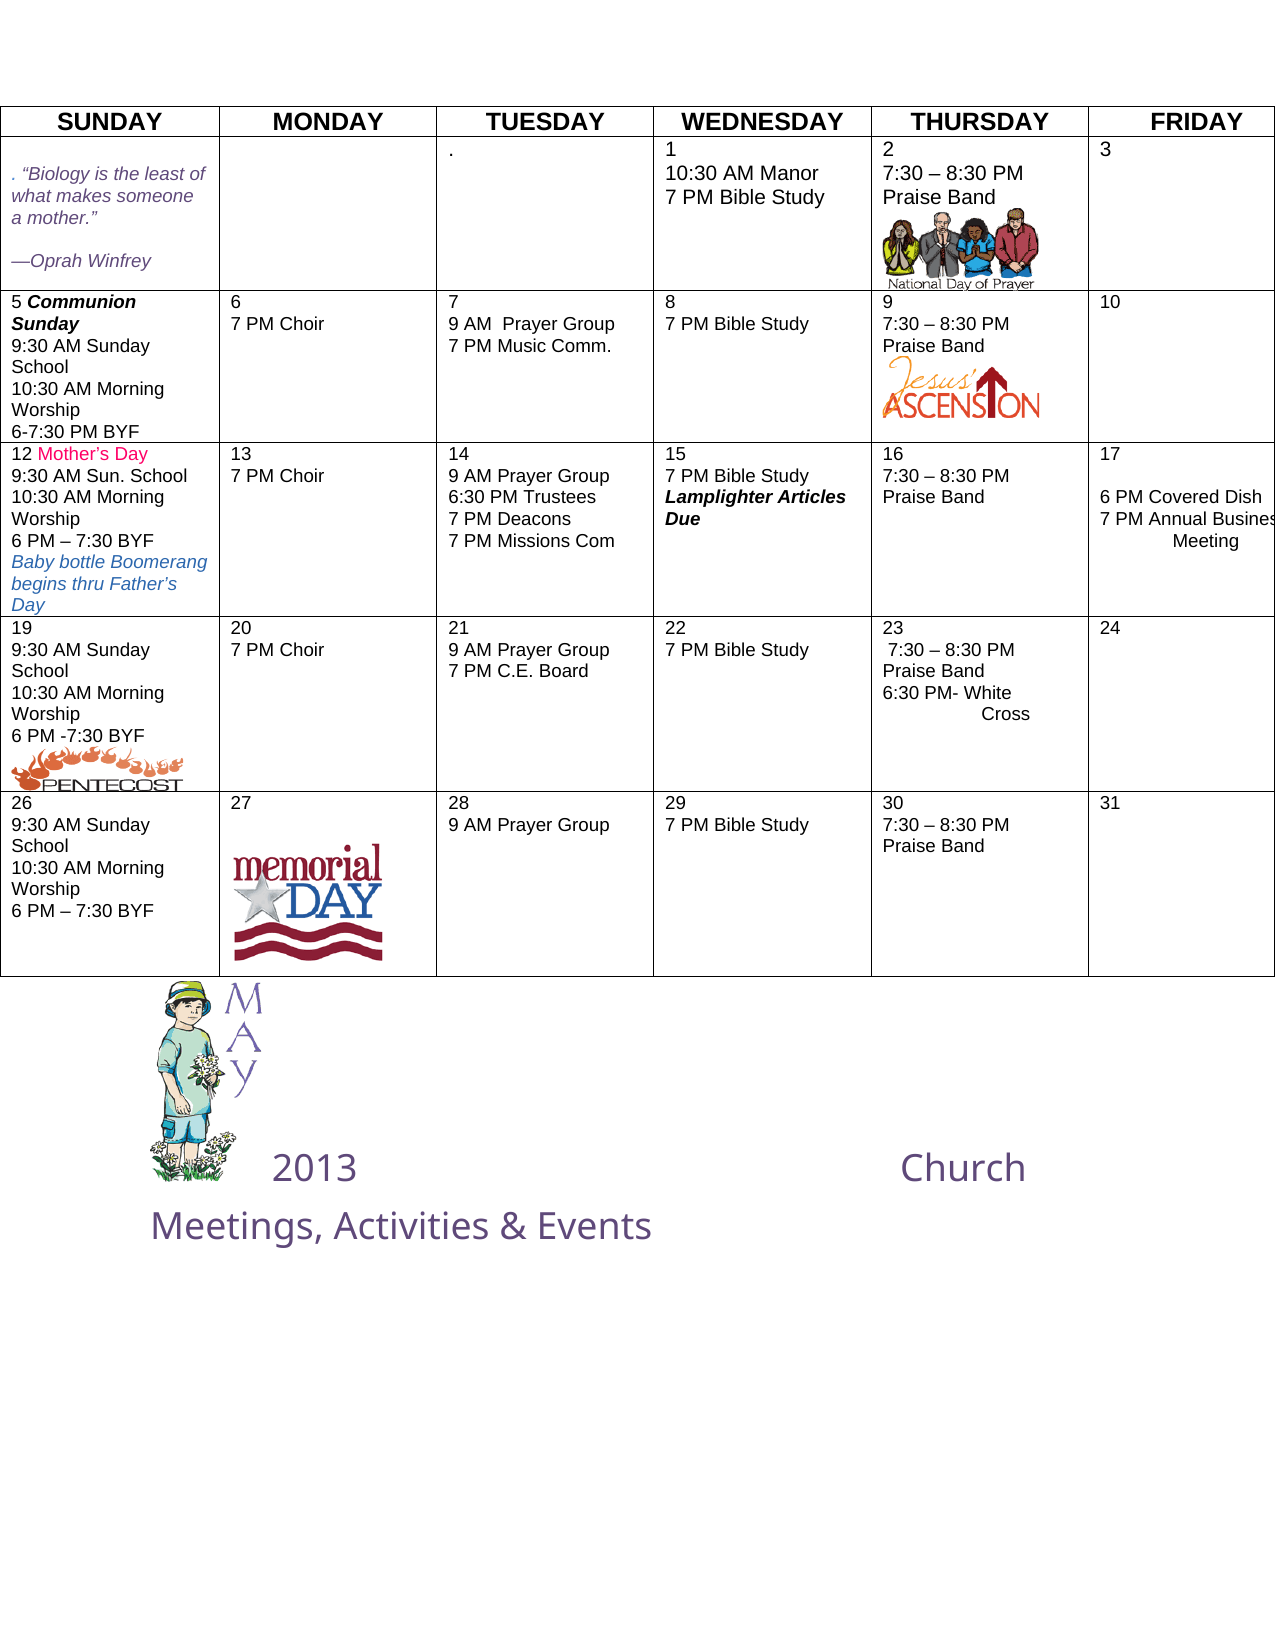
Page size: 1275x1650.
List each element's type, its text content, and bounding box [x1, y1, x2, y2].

picture [230, 841, 385, 964]
picture [150, 981, 262, 1182]
table_cell 30 7:30 – 8:30 PM Praise Band [872, 792, 1088, 976]
table_cell 26 9:30 AM Sunday School 10:30 AM Morning Worship 6 PM – 7:30 BYF [1, 792, 219, 976]
table_cell 23 7:30 – 8:30 PM Praise Band 6:30 PM- White Cross [872, 617, 1088, 791]
table_cell 1 10:30 AM Manor 7 PM Bible Study [654, 137, 871, 290]
table_cell 15 7 PM Bible Study Lamplighter Articles Due [654, 443, 871, 616]
table_header MONDAY [220, 107, 436, 136]
picture [882, 356, 1040, 418]
table_cell 20 7 PM Choir [220, 617, 436, 791]
table_cell 10 [1089, 291, 1274, 442]
table_cell 2 7:30 – 8:30 PM Praise Band [872, 137, 1088, 290]
text 2013 Church Meetings, Activities & Events [150, 977, 1125, 1251]
table_cell 6 7 PM Choir [220, 291, 436, 442]
table_cell 3 [1089, 137, 1274, 290]
table_cell 31 [1089, 792, 1274, 976]
table_header SUNDAY [1, 107, 219, 136]
table_cell . [437, 137, 653, 290]
table_cell 19 9:30 AM Sunday School 10:30 AM Morning Worship 6 PM -7:30 BYF [1, 617, 219, 791]
picture [882, 208, 1039, 291]
table_cell 8 7 PM Bible Study [654, 291, 871, 442]
table_header TUESDAY [437, 107, 653, 136]
table_cell 17 6 PM Covered Dish 7 PM Annual Business Meeting [1089, 443, 1274, 616]
table_cell . “Biology is the least of what makes someone a mother.” —Oprah Winfrey [1, 137, 219, 290]
table_cell 21 9 AM Prayer Group 7 PM C.E. Board [437, 617, 653, 791]
table_cell [220, 137, 436, 290]
table_cell 22 7 PM Bible Study [654, 617, 871, 791]
table_cell 29 7 PM Bible Study [654, 792, 871, 976]
table_header THURSDAY [872, 107, 1088, 136]
table_cell 27 [220, 792, 436, 976]
table_cell 7 9 AM Prayer Group 7 PM Music Comm. [437, 291, 653, 442]
table_cell 24 [1089, 617, 1274, 791]
table_cell 13 7 PM Choir [220, 443, 436, 616]
table_cell 9 7:30 – 8:30 PM Praise Band [872, 291, 1088, 442]
table_cell 5 Communion Sunday 9:30 AM Sunday School 10:30 AM Morning Worship 6-7:30 PM BYF [1, 291, 219, 442]
table_cell 12 Mother’s Day 9:30 AM Sun. School 10:30 AM Morning Worship 6 PM – 7:30 BYF Baby bottle Boomerang begins thru Father’s Day [1, 443, 219, 616]
table_cell 14 9 AM Prayer Group 6:30 PM Trustees 7 PM Deacons 7 PM Missions Com [437, 443, 653, 616]
table_cell 28 9 AM Prayer Group [437, 792, 653, 976]
table_cell 16 7:30 – 8:30 PM Praise Band [872, 443, 1088, 616]
table_header WEDNESDAY [654, 107, 871, 136]
table_header FRIDAY [1089, 107, 1274, 136]
picture [11, 746, 184, 791]
